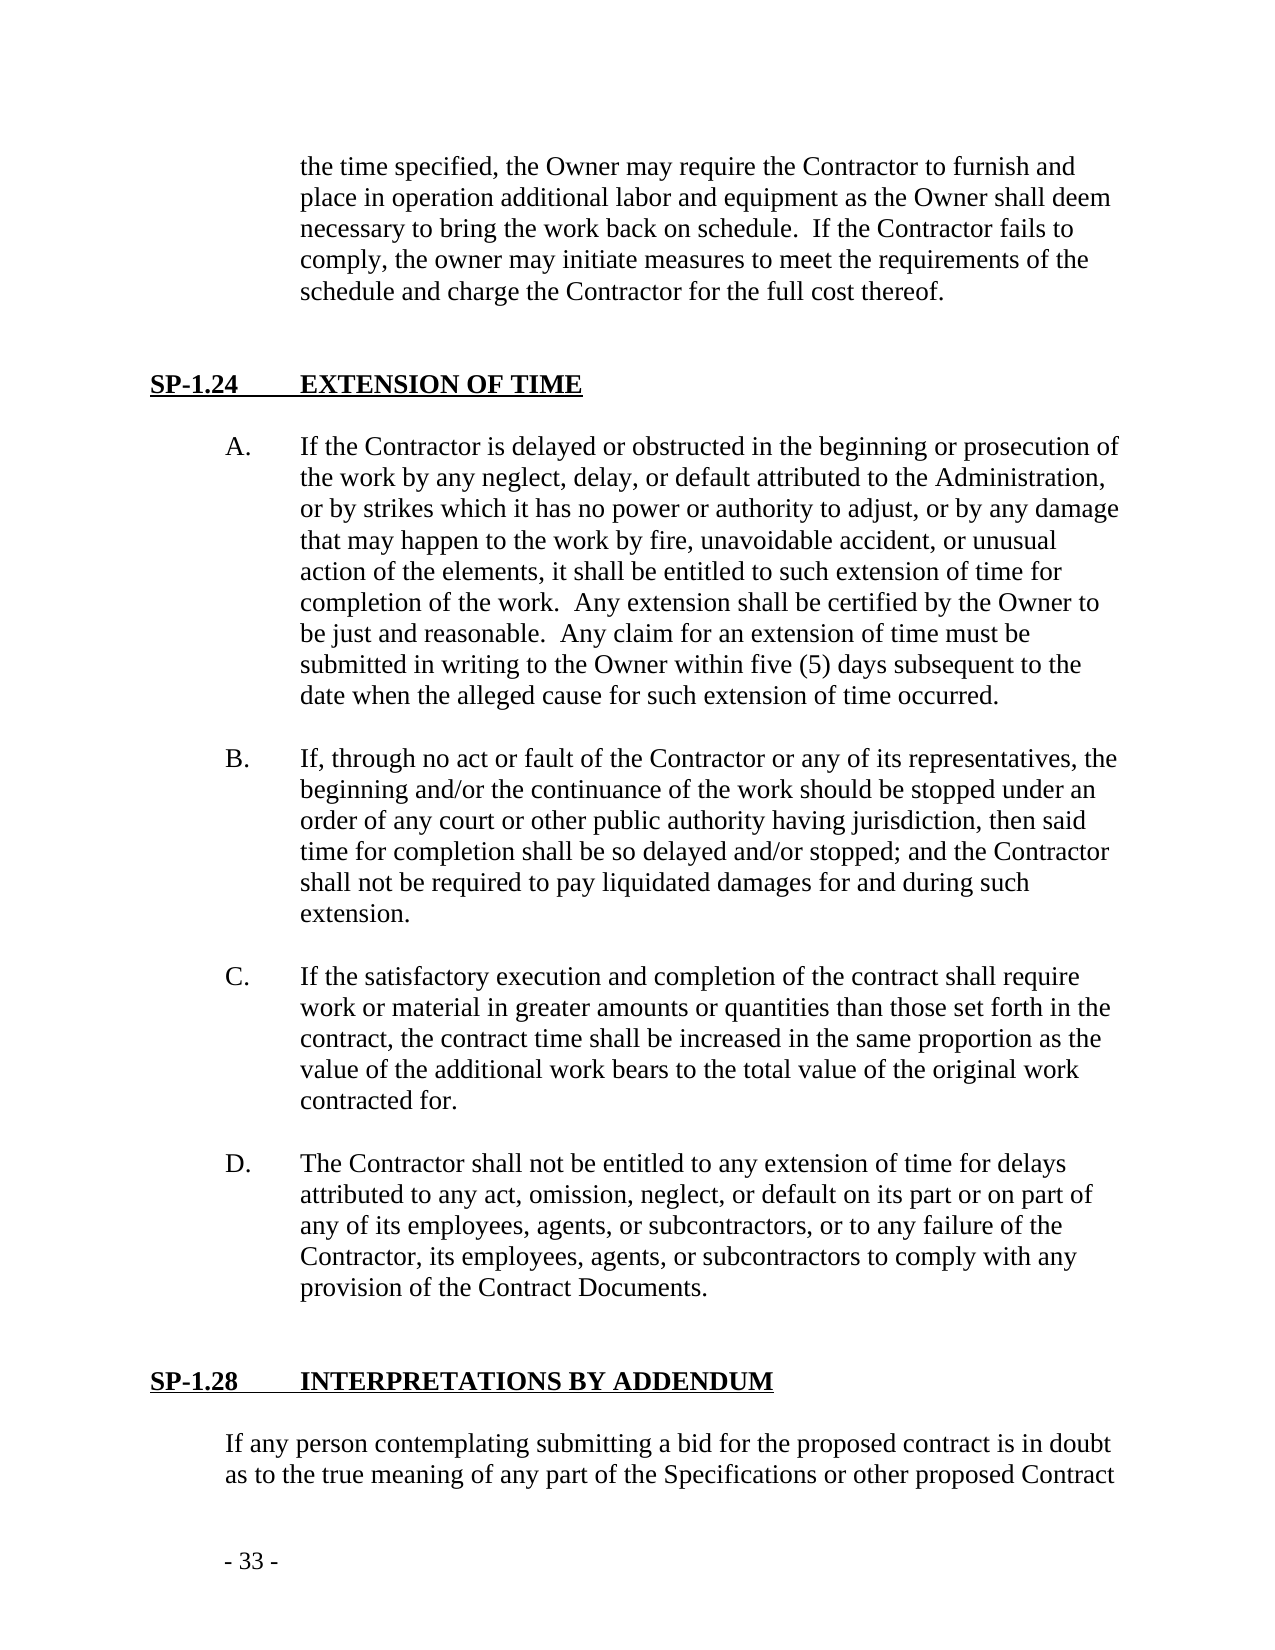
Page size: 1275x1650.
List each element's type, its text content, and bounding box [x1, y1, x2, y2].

text D. The Contractor shall not be entitled to any extension of time for delays attributed to any act, omission, neglect, or default on its part or on part of any of its employees, agents, or subcontractors, or to any failure of the Contractor, its employees, agents, or subcontractors to comply with any provision of the Contract Documents. [225, 1147, 1125, 1302]
text B. If, through no act or fault of the Contractor or any of its representatives, the beginning and/or the continuance of the work should be stopped under an order of any court or other public authority having jurisdiction, then said time for completion shall be so delayed and/or stopped; and the Contractor shall not be required to pay liquidated damages for and during such extension. [225, 742, 1125, 929]
text A. If the Contractor is delayed or obstructed in the beginning or prosecution of the work by any neglect, delay, or default attributed to the Administration, or by strikes which it has no power or authority to adjust, or by any damage that may happen to the work by fire, unavoidable accident, or unusual action of the elements, it shall be entitled to such extension of time for completion of the work. Any extension shall be certified by the Owner to be just and reasonable. Any claim for an extension of time must be submitted in writing to the Owner within five (5) days subsequent to the date when the alleged cause for such extension of time occurred. [225, 430, 1125, 711]
text SP-1.24 EXTENSION OF TIME [150, 368, 1125, 399]
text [225, 1427, 1125, 1489]
text C. If the satisfactory execution and completion of the contract shall require work or material in greater amounts or quantities than those set forth in the contract, the contract time shall be increased in the same proportion as the value of the additional work bears to the total value of the original work contracted for. [225, 960, 1125, 1116]
text SP-1.28 INTERPRETATIONS BY ADDENDUM [150, 1365, 1125, 1396]
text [225, 150, 1125, 306]
